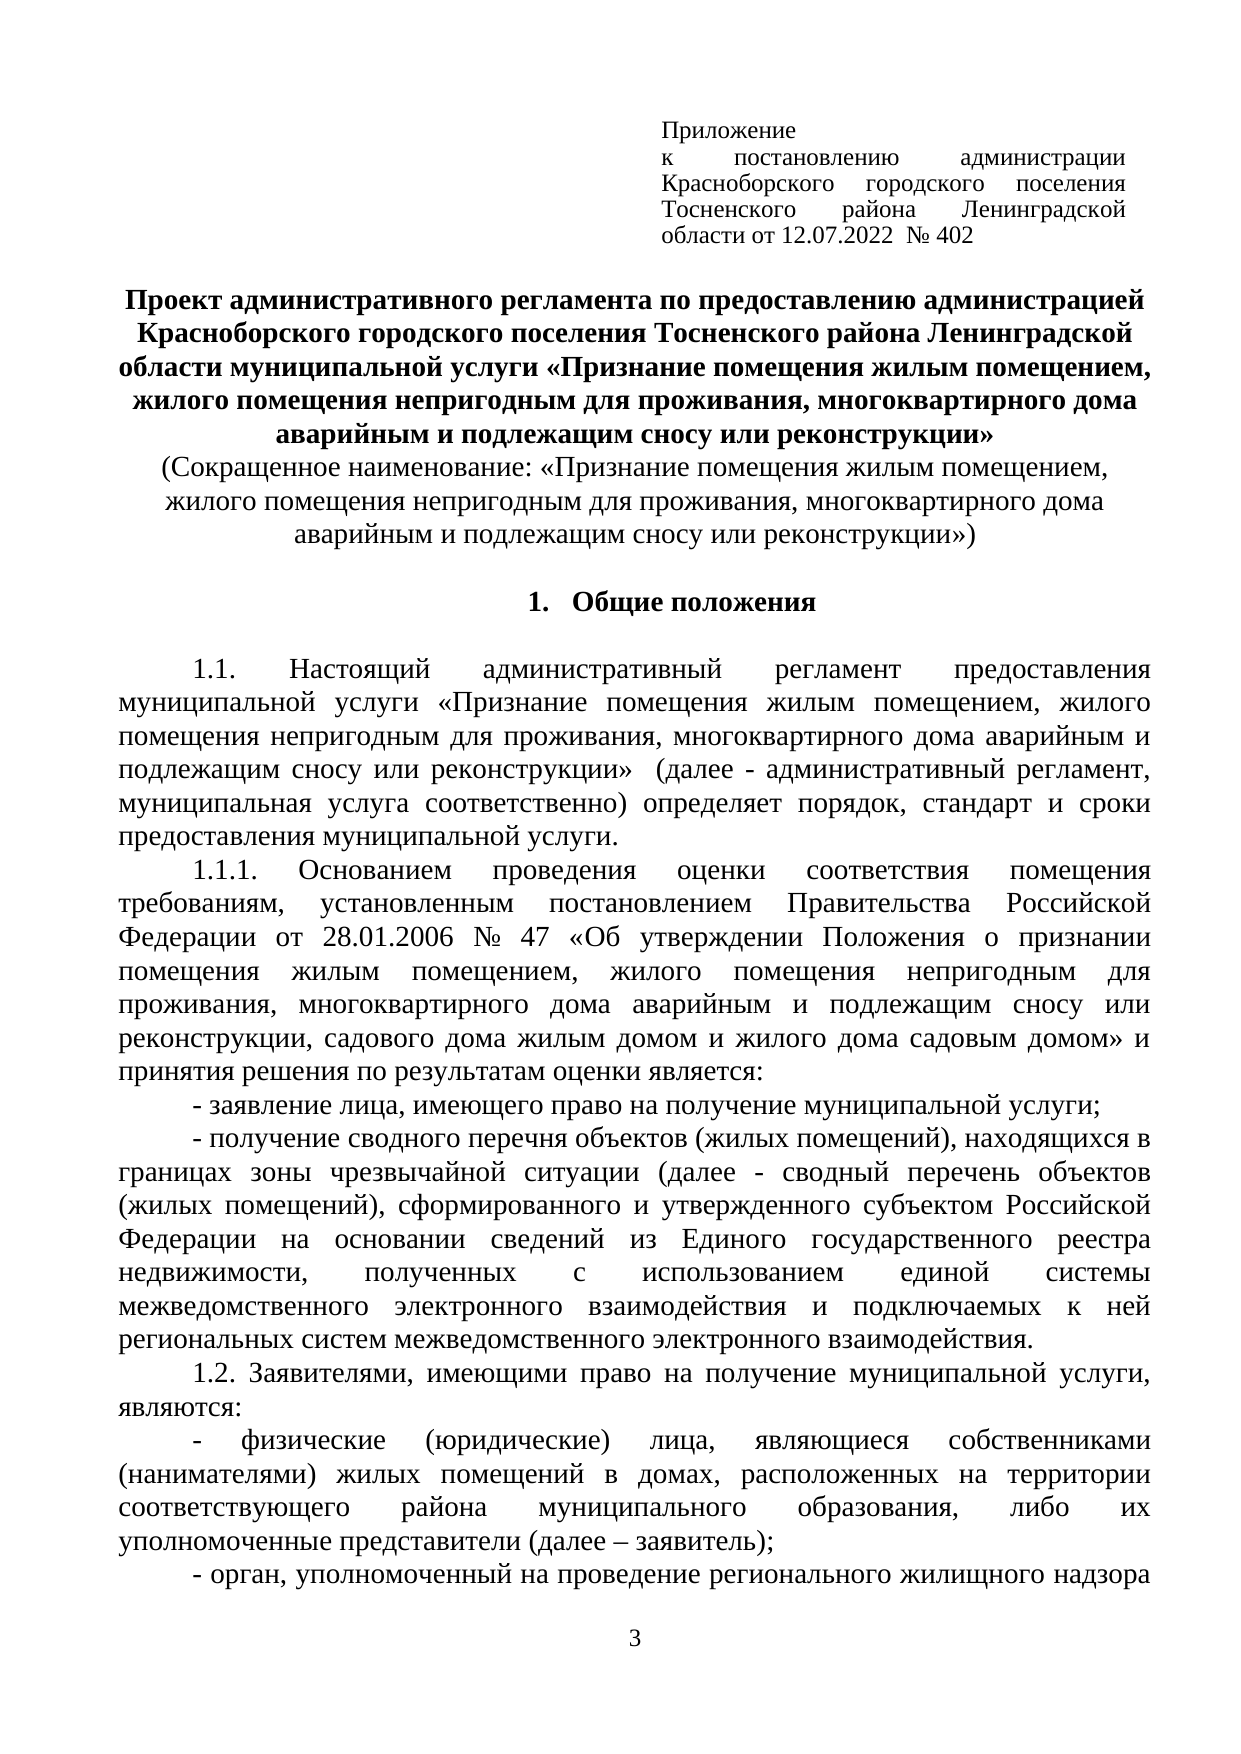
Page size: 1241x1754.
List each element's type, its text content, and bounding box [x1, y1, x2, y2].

text (Сокращенное наименование: «Признание помещения жилым помещением, жилого помещения непригодным для проживания, многоквартирного дома аварийным и подлежащим сносу или реконструкции») [118, 449, 1152, 550]
text - заявление лица, имеющего право на получение муниципальной услуги; [118, 1087, 1152, 1120]
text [118, 1556, 1152, 1590]
list Настоящий административный регламент предоставления муниципальной услуги «Признание помещения жилым помещением, жилого помещения непригодным для проживания, многоквартирного дома аварийным и подлежащим сносу или реконструкции» (далее - административный регламент, муниципальная услуга соответственно) определяет порядок, стандарт и сроки предоставления муниципальной услуги. [118, 651, 1152, 852]
text - физические (юридические) лица, являющиеся собственниками (нанимателями) жилых помещений в домах, расположенных на территории соответствующего района муниципального образования, либо их уполномоченные представители (далее – заявитель); [118, 1422, 1152, 1556]
text Проект административного регламента по предоставлению администрацией Красноборского городского поселения Тосненского района Ленинградской области муниципальной услуги «Признание помещения жилым помещением, жилого помещения непригодным для проживания, многоквартирного дома аварийным и подлежащим сносу или реконструкции» [118, 282, 1152, 449]
text 1.1.1. Основанием проведения оценки соответствия помещения требованиям, установленным постановлением Правительства Российской Федерации от 28.01.2006 № 47 «Об утверждении Положения о признании помещения жилым помещением, жилого помещения непригодным для проживания, многоквартирного дома аварийным и подлежащим сносу или реконструкции, садового дома жилым домом и жилого дома садовым домом» и принятия решения по результатам оценки является: [118, 852, 1152, 1087]
text 1.2. Заявителями, имеющими право на получение муниципальной услуги, являются: [118, 1355, 1152, 1422]
table_header Приложение к постановлению администрации Красноборского городского поселения Тосненского района Ленинградской области от 12.07.2022 № 402 [650, 118, 1137, 248]
list Общие положения [118, 584, 1152, 617]
text - получение сводного перечня объектов (жилых помещений), находящихся в границах зоны чрезвычайной ситуации (далее - сводный перечень объектов (жилых помещений), сформированного и утвержденного субъектом Российской Федерации на основании сведений из Единого государственного реестра недвижимости, полученных с использованием единой системы межведомственного электронного взаимодействия и подключаемых к ней региональных систем межведомственного электронного взаимодействия. [118, 1120, 1152, 1355]
